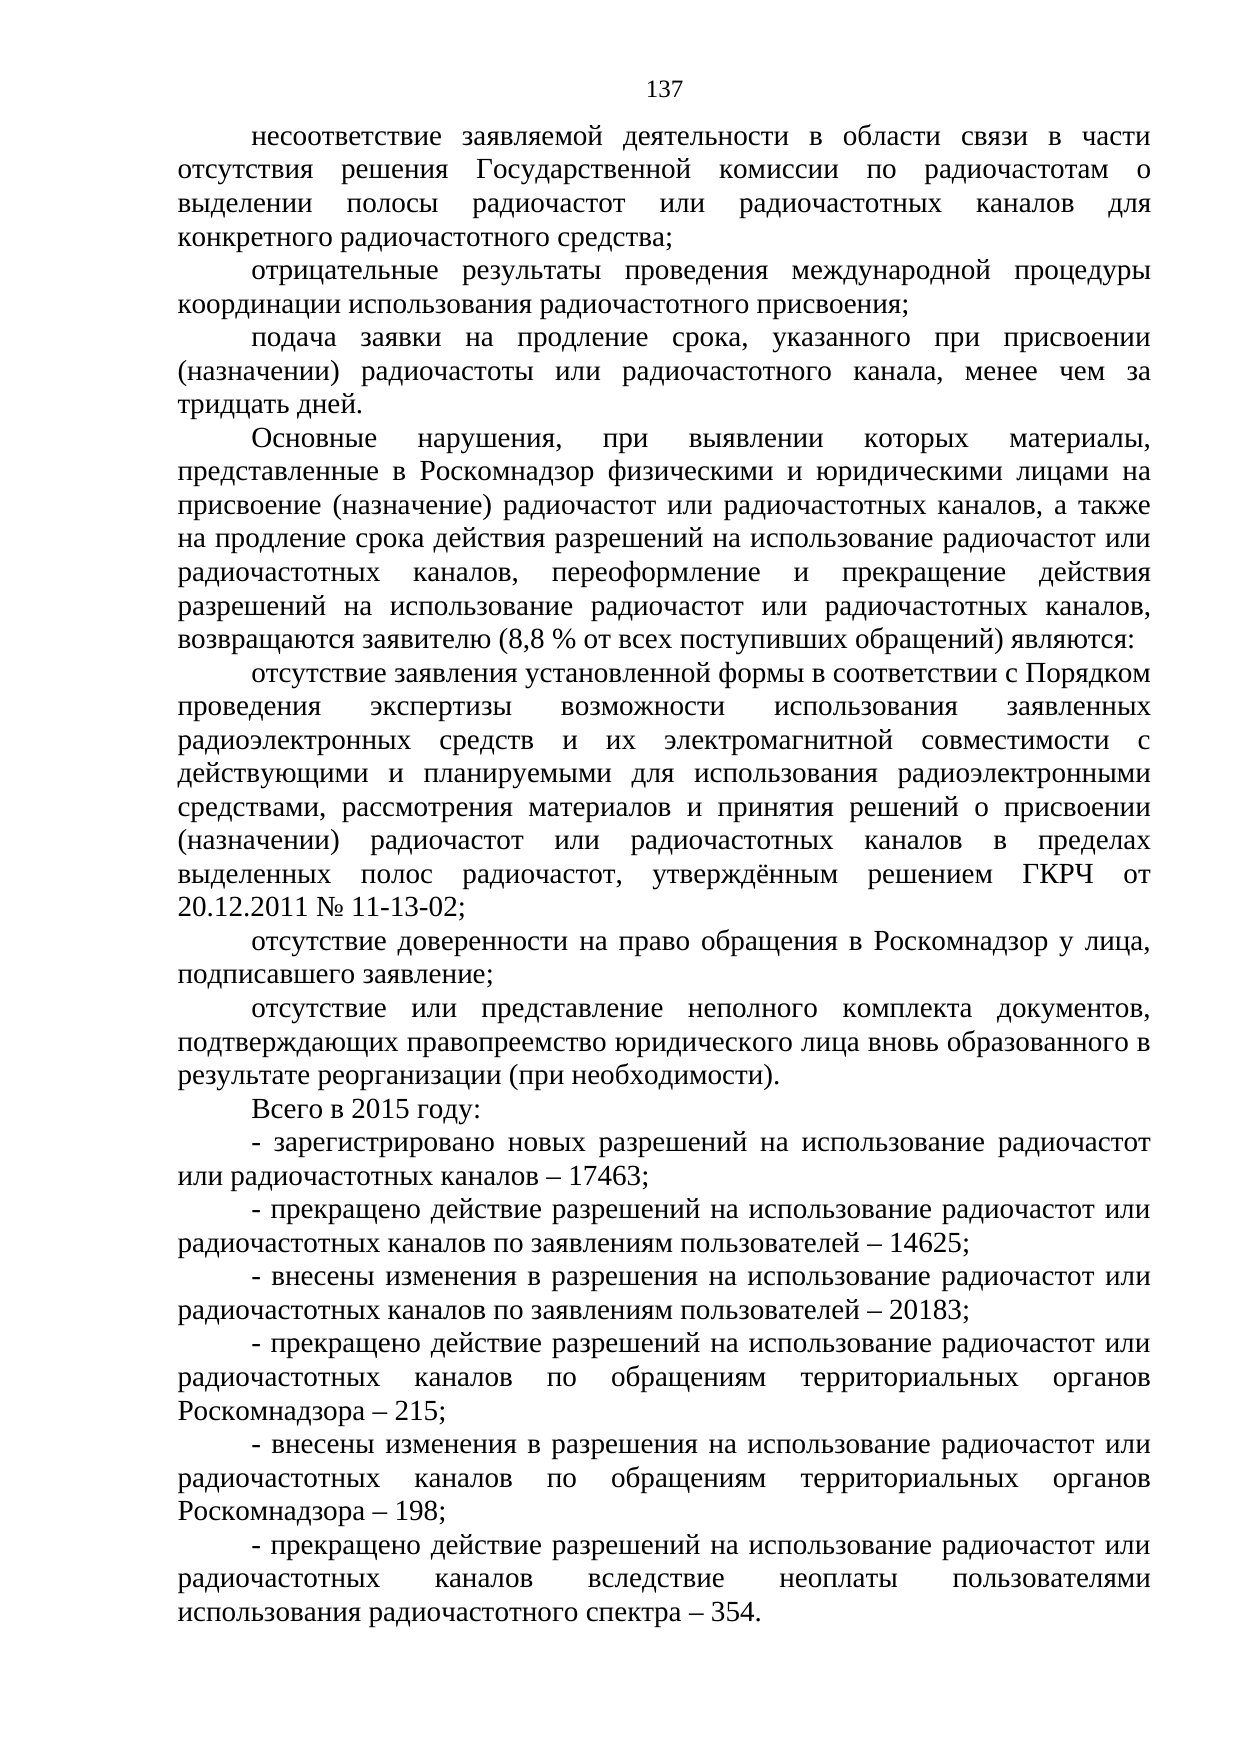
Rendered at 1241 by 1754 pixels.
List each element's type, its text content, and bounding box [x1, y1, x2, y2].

text - внесены изменения в разрешения на использование радиочастот или радиочастотных каналов по заявлениям пользователей – 20183; [177, 1258, 1152, 1326]
text - зарегистрировано новых разрешений на использование радиочастот или радиочастотных каналов – 17463; [177, 1124, 1152, 1191]
text отсутствие доверенности на право обращения в Роскомнадзор у лица, подписавшего заявление; [177, 923, 1152, 990]
text подача заявки на продление срока, указанного при присвоении (назначении) радиочастоты или радиочастотного канала, менее чем за тридцать дней. [177, 319, 1152, 420]
text отсутствие или представление неполного комплекта документов, подтверждающих правопреемство юридического лица вновь образованного в результате реорганизации (при необходимости). [177, 990, 1152, 1091]
text Всего в 2015 году: [177, 1091, 1152, 1124]
text - внесены изменения в разрешения на использование радиочастот или радиочастотных каналов по обращениям территориальных органов Роскомнадзора – 198; [177, 1426, 1152, 1527]
text Основные нарушения, при выявлении которых материалы, представленные в Роскомнадзор физическими и юридическими лицами на присвоение (назначение) радиочастот или радиочастотных каналов, а также на продление срока действия разрешений на использование радиочастот или радиочастотных каналов, переоформление и прекращение действия разрешений на использование радиочастот или радиочастотных каналов, возвращаются заявителю (8,8 % от всех поступивших обращений) являются: [177, 420, 1152, 655]
text - прекращено действие разрешений на использование радиочастот или радиочастотных каналов вследствие неоплаты пользователями использования радиочастотного спектра – 354. [177, 1527, 1152, 1627]
text - прекращено действие разрешений на использование радиочастот или радиочастотных каналов по заявлениям пользователей – 14625; [177, 1191, 1152, 1258]
text несоответствие заявляемой деятельности в области связи в части отсутствия решения Государственной комиссии по радиочастотам о выделении полосы радиочастот или радиочастотных каналов для конкретного радиочастотного средства; [177, 118, 1152, 252]
text - прекращено действие разрешений на использование радиочастот или радиочастотных каналов по обращениям территориальных органов Роскомнадзора – 215; [177, 1326, 1152, 1426]
text отрицательные результаты проведения международной процедуры координации использования радиочастотного присвоения; [177, 252, 1152, 319]
text отсутствие заявления установленной формы в соответствии с Порядком проведения экспертизы возможности использования заявленных радиоэлектронных средств и их электромагнитной совместимости с действующими и планируемыми для использования радиоэлектронными средствами, рассмотрения материалов и принятия решений о присвоении (назначении) радиочастот или радиочастотных каналов в пределах выделенных полос радиочастот, утверждённым решением ГКРЧ от 20.12.2011 № 11-13-02; [177, 655, 1152, 923]
